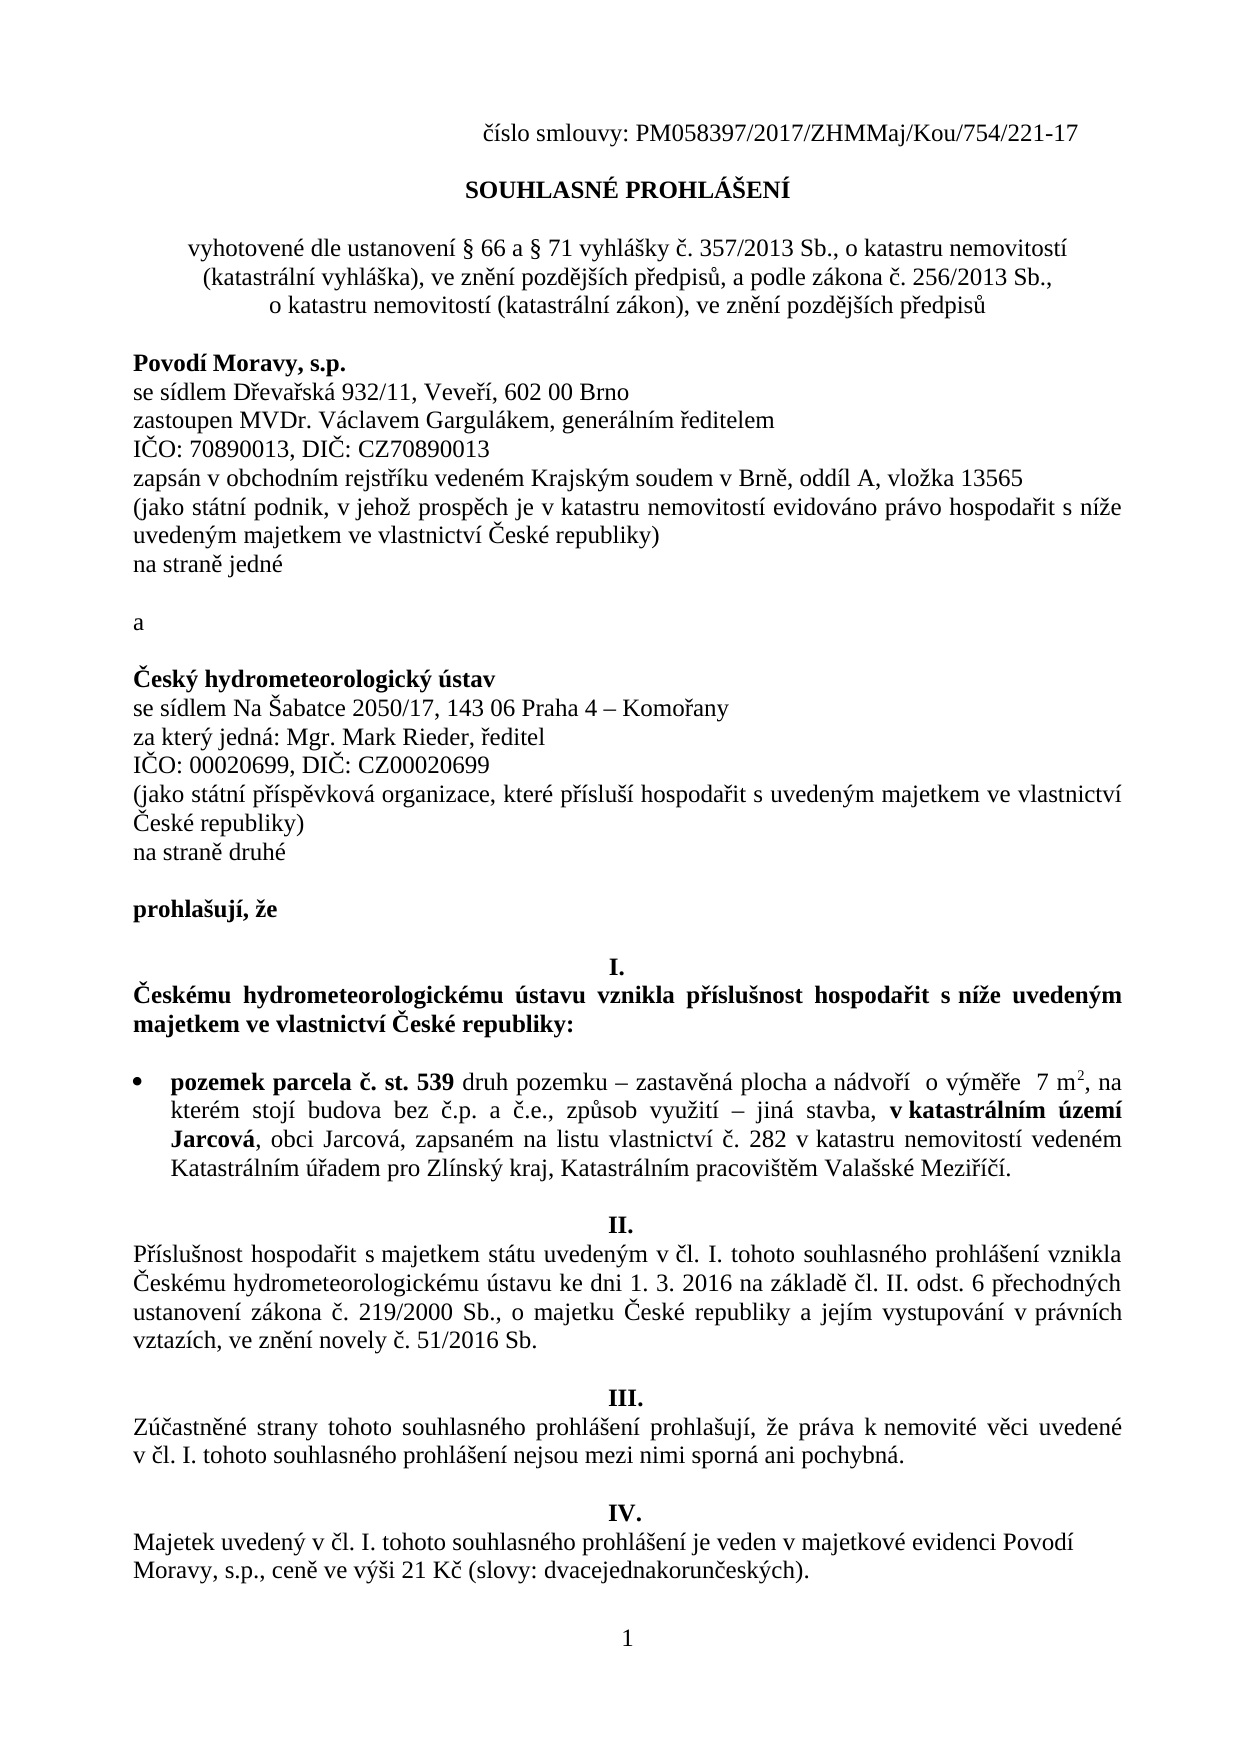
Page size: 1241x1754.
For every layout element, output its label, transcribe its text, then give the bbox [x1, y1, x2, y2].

text II. [133, 1211, 1122, 1239]
text Příslušnost hospodařit s majetkem státu uvedeným v čl. I. tohoto souhlasného prohlášení vznikla Českému hydrometeorologickému ústavu ke dni 1. 3. 2016 na základě čl. II. odst. 6 přechodných ustanovení zákona č. 219/2000 Sb., o majetku České republiky a jejím vystupování v právních vztazích, ve znění novely č. 51/2016 Sb. [133, 1239, 1122, 1354]
text SOUHLASNÉ PROHLÁŠENÍ [133, 176, 1122, 204]
text Zúčastněné strany tohoto souhlasného prohlášení prohlašují, že práva k nemovité věci uvedené v čl. I. tohoto souhlasného prohlášení nejsou mezi nimi sporná ani pochybná. [133, 1412, 1122, 1469]
text Majetek uvedený v čl. I. tohoto souhlasného prohlášení je veden v majetkové evidenci Povodí Moravy, s.p., ceně ve výši 21 Kč (slovy: dvacejednakorunčeských). [133, 1527, 1122, 1584]
text zapsán v obchodním rejstříku vedeném Krajským soudem v Brně, oddíl A, vložka 13565 [133, 463, 1122, 492]
text a [133, 607, 1122, 636]
text (jako státní příspěvková organizace, které přísluší hospodařit s uvedeným majetkem ve vlastnictví České republiky) [133, 779, 1122, 837]
text IV. [133, 1498, 1122, 1527]
text se sídlem Dřevařská 932/11, Veveří, 602 00 Brno [133, 377, 1122, 406]
text Českému hydrometeorologickému ústavu vznikla příslušnost hospodařit s níže uvedeným majetkem ve vlastnictví České republiky: [133, 981, 1122, 1038]
text prohlašují, že [133, 894, 1122, 923]
text na straně jedné [133, 549, 1122, 578]
text III. [133, 1383, 1122, 1412]
text na straně druhé [133, 837, 1122, 866]
text vyhotovené dle ustanovení § 66 a § 71 vyhlášky č. 357/2013 Sb., o katastru nemovitostí (katastrální vyhláška), ve znění pozdějších předpisů, a podle zákona č. 256/2013 Sb., o katastru nemovitostí (katastrální zákon), ve znění pozdějších předpisů [133, 233, 1122, 319]
text číslo smlouvy: PM058397/2017/ZHMMaj/Kou/754/221-17 [133, 118, 1122, 147]
text se sídlem Na Šabatce 2050/17, 143 06 Praha 4 – Komořany [133, 693, 1122, 722]
text za který jedná: Mgr. Mark Rieder, ředitel [133, 722, 1122, 751]
text IČO: 00020699, DIČ: CZ00020699 [133, 751, 1122, 779]
text Český hydrometeorologický ústav [133, 664, 1122, 693]
text IČO: 70890013, DIČ: CZ70890013 [133, 434, 1122, 463]
text Povodí Moravy, s.p. [133, 348, 1122, 377]
text zastoupen MVDr. Václavem Gargulákem, generálním ředitelem [133, 406, 1122, 434]
text (jako státní podnik, v jehož prospěch je v katastru nemovitostí evidováno právo hospodařit s níže uvedeným majetkem ve vlastnictví České republiky) [133, 492, 1122, 549]
list pozemek parcela č. st. 539 druh pozemku – zastavěná plocha a nádvoří o výměře 7 m2, na kterém stojí budova bez č.p. a č.e., způsob využití – jiná stavba, v katastrálním území Jarcová, obci Jarcová, zapsaném na listu vlastnictví č. 282 v katastru nemovitostí vedeném Katastrálním úřadem pro Zlínský kraj, Katastrálním pracovištěm Valašské Meziříčí. [133, 1067, 1122, 1182]
